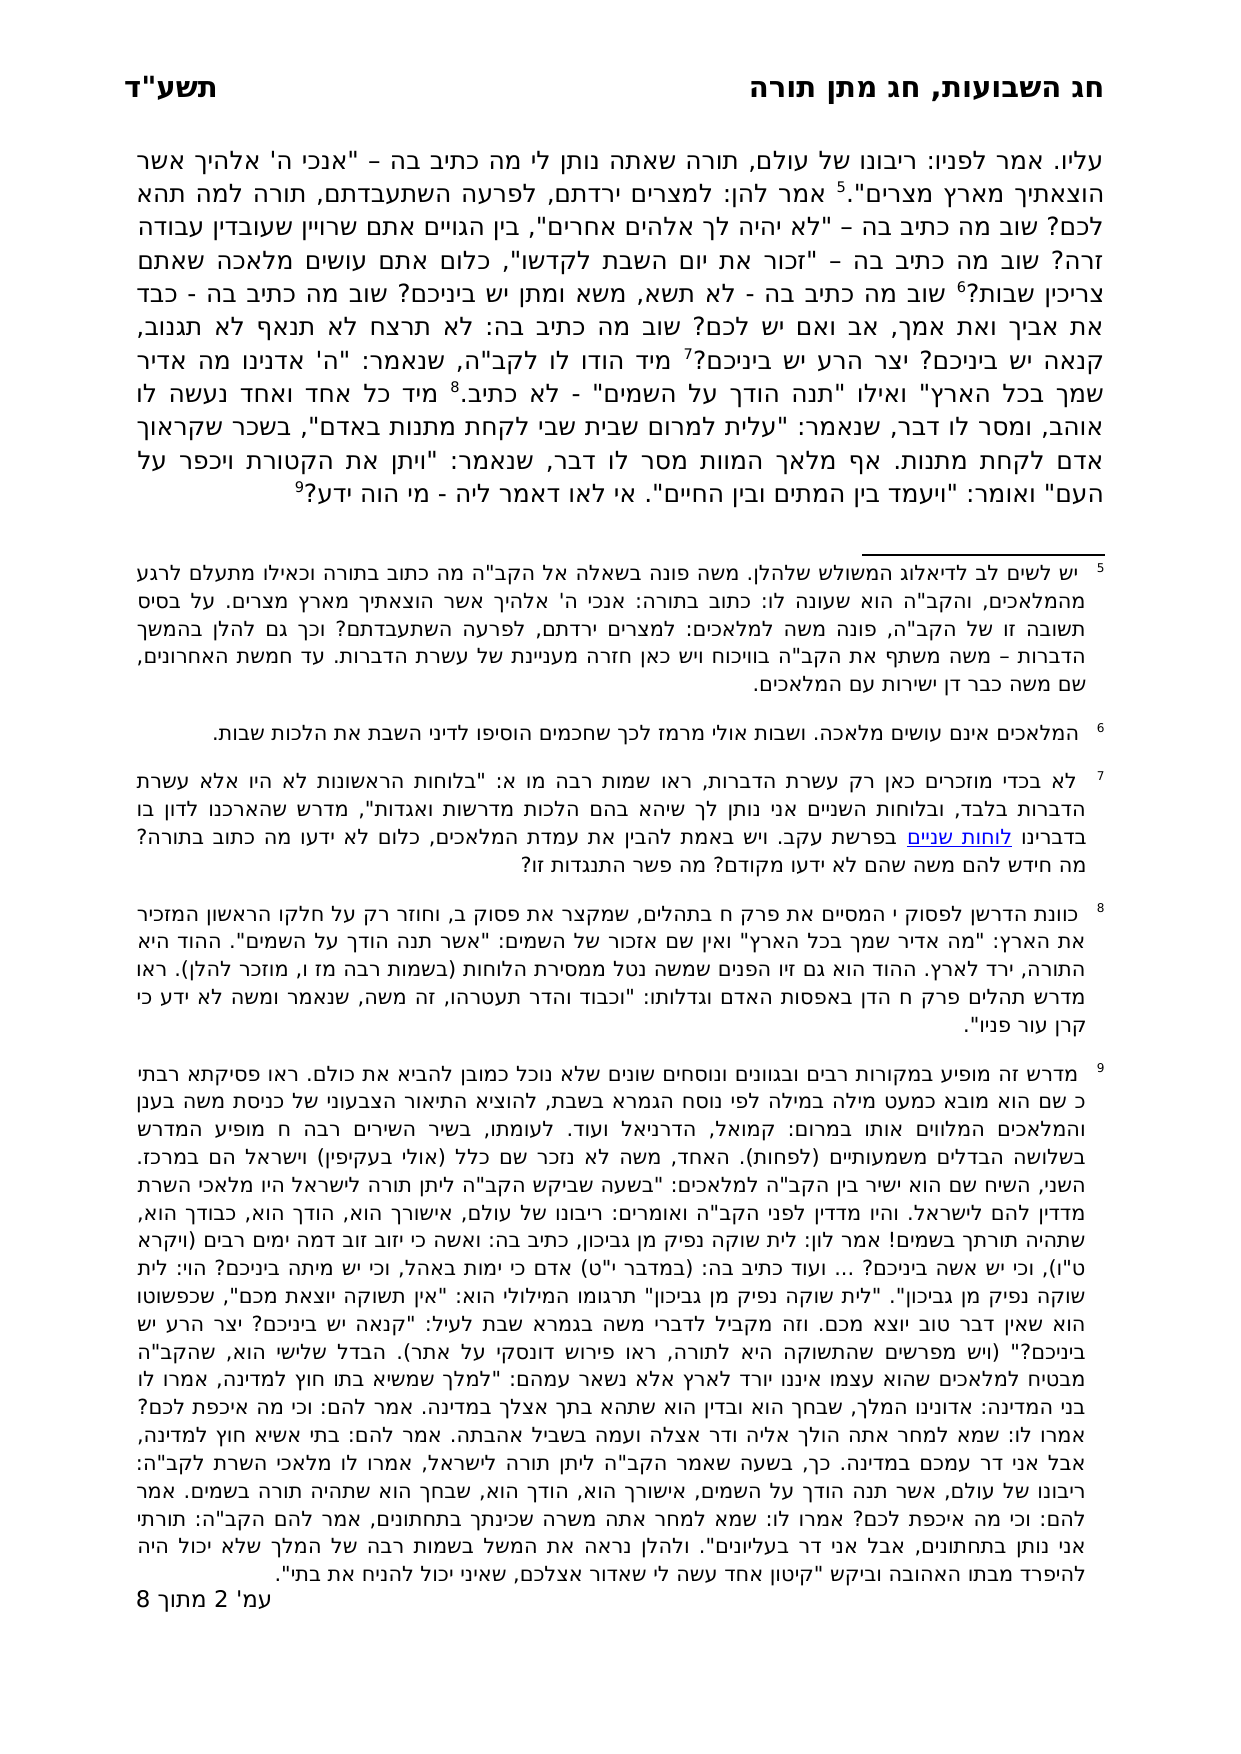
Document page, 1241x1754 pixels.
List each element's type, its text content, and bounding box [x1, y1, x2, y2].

text אמר לו הקב"ה למשה: החזיר להן תשובה! - אמר לפניו: ריבונו של עולם, מתיירא אני שמא ישרפוני בהבל שבפיהם. - אמר לו: אחוז בכסא כבודי, וחזור להן תשובה, שנאמר: "מְאַחֵז פְּנֵי־כִסֵּה פַּרְשֵׁז עָלָיו עֲנָנוֹ" (איוב כו ט). ואמר רבי נחום: מלמד שפירש שדי מזיו שכינתו ועננו עליו. אמר לפניו: ריבונו של עולם, תורה שאתה נותן לי מה כתיב בה – "אנכי ה' אלהיך אשר הוצאתיך מארץ מצרים". אמר להן: למצרים ירדתם, לפרעה השתעבדתם, תורה למה תהא לכם? שוב מה כתיב בה – "לא יהיה לך אלהים אחרים", בין הגויים אתם שרויין שעובדין עבודה זרה? שוב מה כתיב בה – "זכור את יום השבת לקדשו", כלום אתם עושים מלאכה שאתם צריכין שבות? שוב מה כתיב בה - לא תשא, משא ומתן יש ביניכם? שוב מה כתיב בה - כבד את אביך ואת אמך, אב ואם יש לכם? שוב מה כתיב בה: לא תרצח לא תנאף לא תגנוב, קנאה יש ביניכם? יצר הרע יש ביניכם? מיד הודו לו לקב"ה, שנאמר: "ה' אדנינו מה אדיר שמך בכל הארץ" ואילו "תנה הודך על השמים" - לא כתיב. מיד כל אחד ואחד נעשה לו אוהב, ומסר לו דבר, שנאמר: "עלית למרום שבית שבי לקחת מתנות באדם", בשכר שקראוך אדם לקחת מתנות. אף מלאך המוות מסר לו דבר, שנאמר: "ויתן את הקטורת ויכפר על העם" ואומר: "ויעמד בין המתים ובין החיים". אי לאו דאמר ליה - מי הוה ידע? [136, 142, 1104, 508]
